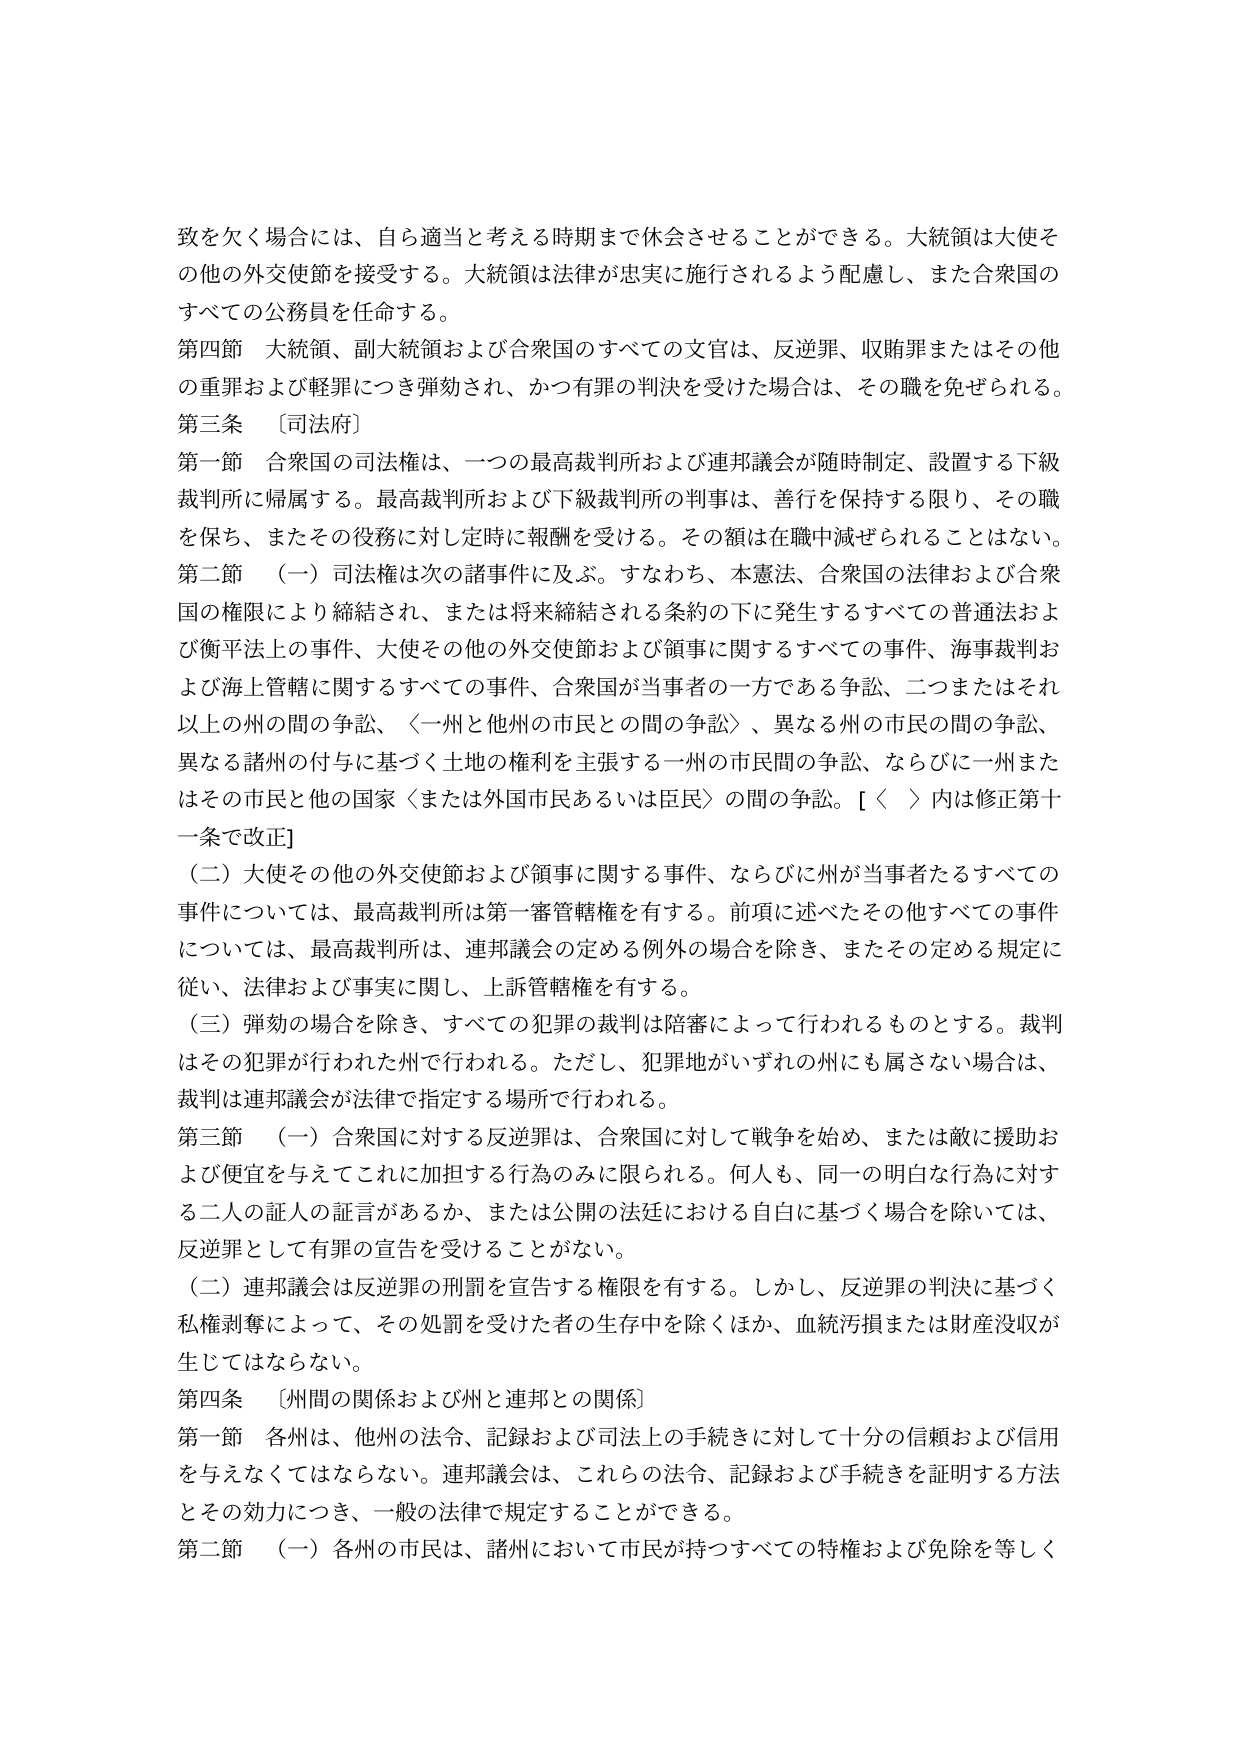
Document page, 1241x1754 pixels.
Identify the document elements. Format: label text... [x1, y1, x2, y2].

text 第四節 大統領、副大統領および合衆国のすべての文官は、反逆罪、収賄罪またはその他の重罪および軽罪につき弾劾され、かつ有罪の判決を受けた場合は、その職を免ぜられる。 [177, 329, 1063, 404]
text 第四条 〔州間の関係および州と連邦との関係〕 [177, 1379, 1063, 1417]
text 第一節 各州は、他州の法令、記録および司法上の手続きに対して十分の信頼および信用を与えなくてはならない。連邦議会は、これらの法令、記録および手続きを証明する方法とその効力につき、一般の法律で規定することができる。 [177, 1417, 1063, 1529]
text 第二節 （一）司法権は次の諸事件に及ぶ。すなわち、本憲法、合衆国の法律および合衆国の権限により締結され、または将来締結される条約の下に発生するすべての普通法および衡平法上の事件、大使その他の外交使節および領事に関するすべての事件、海事裁判および海上管轄に関するすべての事件、合衆国が当事者の一方である争訟、二つまたはそれ以上の州の間の争訟、〈一州と他州の市民との間の争訟〉、異なる州の市民の間の争訟、異なる諸州の付与に基づく土地の権利を主張する一州の市民間の争訟、ならびに一州またはその市民と他の国家〈または外国市民あるいは臣民〉の間の争訟。[〈 〉内は修正第十一条で改正] [177, 554, 1063, 854]
text 第三条 〔司法府〕 [177, 404, 1063, 442]
text 第三節 （一）合衆国に対する反逆罪は、合衆国に対して戦争を始め、または敵に援助および便宜を与えてこれに加担する行為のみに限られる。何人も、同一の明白な行為に対する二人の証人の証言があるか、または公開の法廷における自白に基づく場合を除いては、反逆罪として有罪の宣告を受けることがない。 [177, 1117, 1063, 1267]
text 第一節 合衆国の司法権は、一つの最高裁判所および連邦議会が随時制定、設置する下級裁判所に帰属する。最高裁判所および下級裁判所の判事は、善行を保持する限り、その職を保ち、またその役務に対し定時に報酬を受ける。その額は在職中減ぜられることはない。 [177, 442, 1063, 554]
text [177, 1529, 1063, 1567]
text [177, 217, 1063, 329]
text （二）大使その他の外交使節および領事に関する事件、ならびに州が当事者たるすべての事件については、最高裁判所は第一審管轄権を有する。前項に述べたその他すべての事件については、最高裁判所は、連邦議会の定める例外の場合を除き、またその定める規定に従い、法律および事実に関し、上訴管轄権を有する。 [177, 854, 1063, 1004]
text （三）弾劾の場合を除き、すべての犯罪の裁判は陪審によって行われるものとする。裁判はその犯罪が行われた州で行われる。ただし、犯罪地がいずれの州にも属さない場合は、裁判は連邦議会が法律で指定する場所で行われる。 [177, 1004, 1063, 1117]
text （二）連邦議会は反逆罪の刑罰を宣告する権限を有する。しかし、反逆罪の判決に基づく私権剥奪によって、その処罰を受けた者の生存中を除くほか、血統汚損または財産没収が生じてはならない。 [177, 1267, 1063, 1379]
